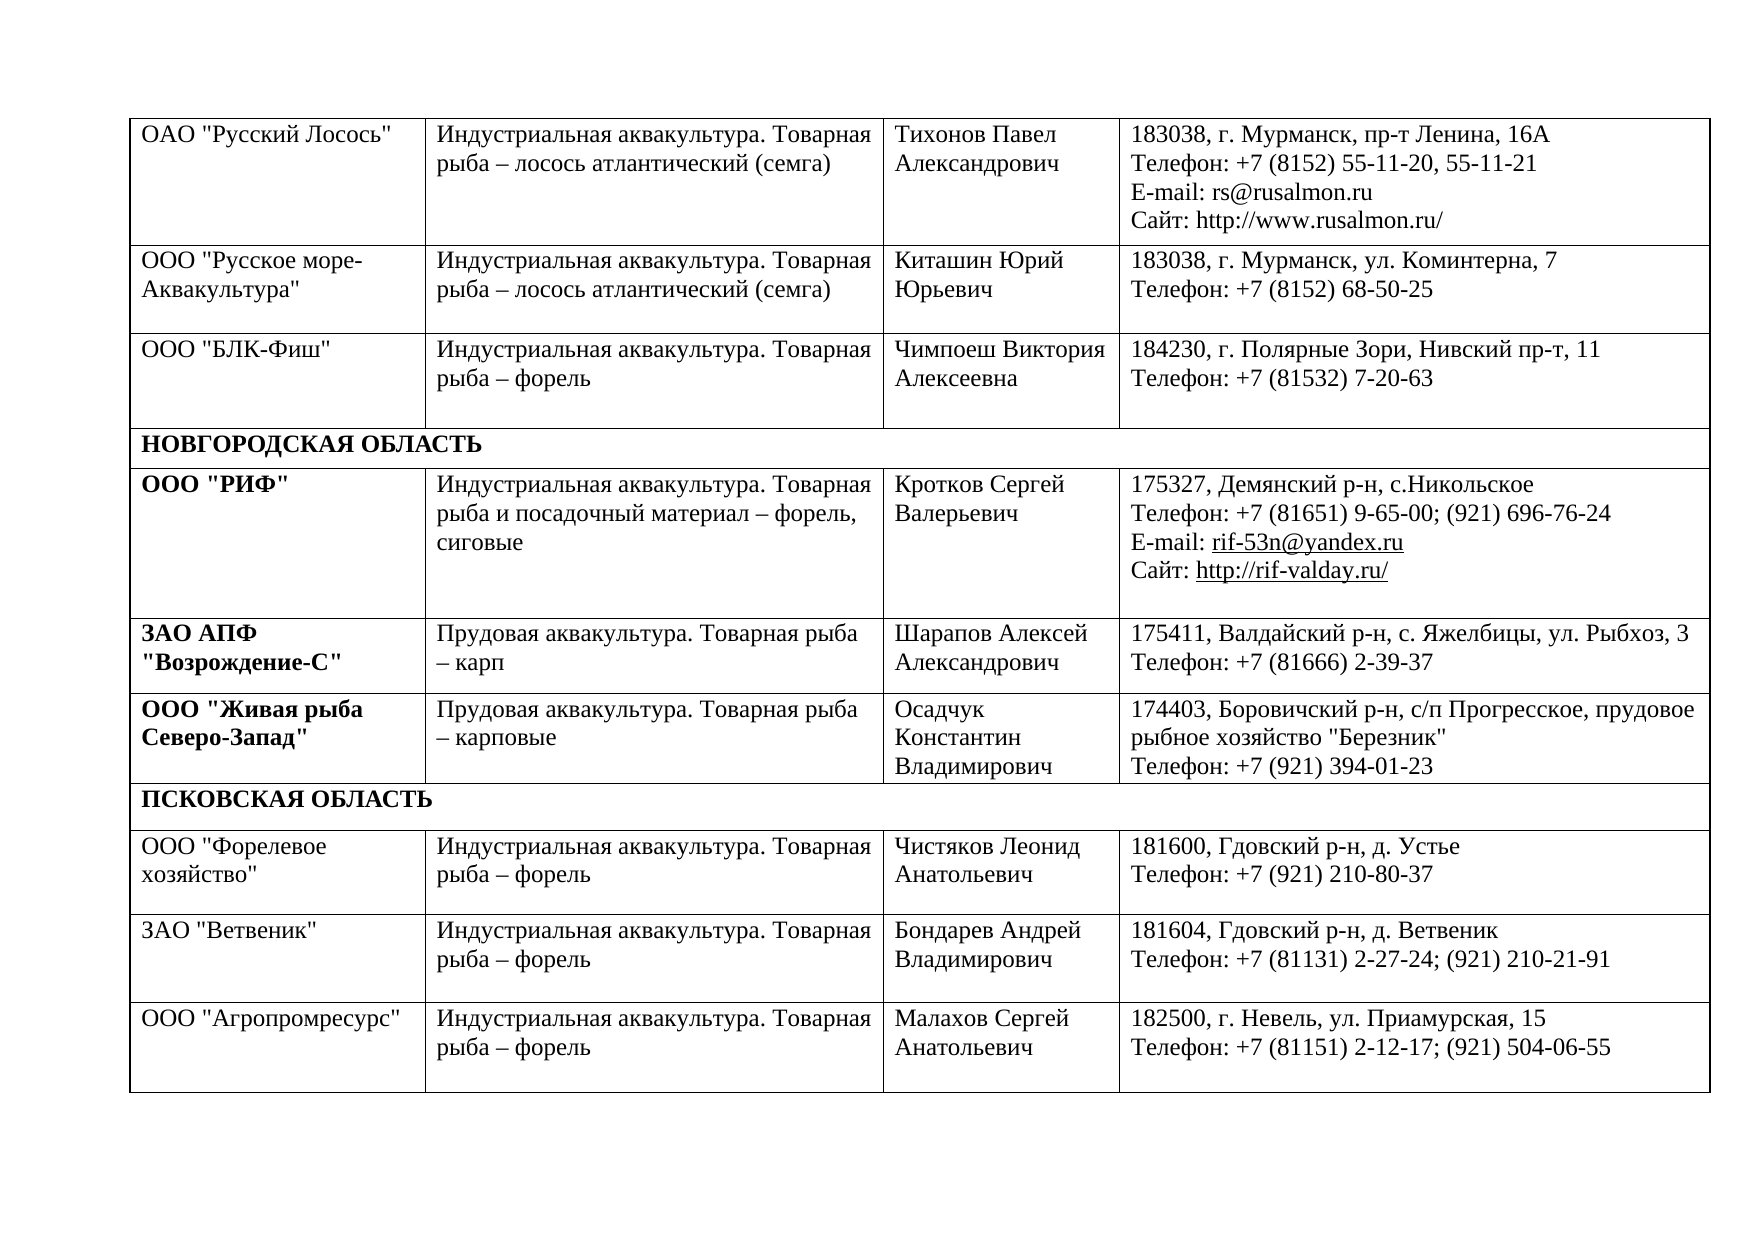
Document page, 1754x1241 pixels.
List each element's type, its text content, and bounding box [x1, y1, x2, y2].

table_cell Прудовая аквакультура. Товарная рыба – карповые [426, 694, 883, 783]
table_cell ООО "РИФ" [131, 469, 425, 617]
table_cell Бондарев Андрей Владимирович [884, 915, 1119, 1002]
table_cell ООО "Агропромресурс" [131, 1003, 425, 1092]
table_cell Кротков Сергей Валерьевич [884, 469, 1119, 617]
table_cell ООО "БЛК-Фиш" [131, 334, 425, 428]
table_cell 181604, Гдовский р-н, д. Ветвеник Телефон: +7 (81131) 2-27-24; (921) 210-21-91 [1120, 915, 1709, 1002]
table_cell ООО "Живая рыба Северо-Запад" [131, 694, 425, 783]
table_cell 181600, Гдовский р-н, д. Устье Телефон: +7 (921) 210-80-37 [1120, 831, 1709, 914]
table_cell НОВГОРОДСКАЯ ОБЛАСТЬ [131, 429, 1709, 468]
table_cell ЗАО "Ветвеник" [131, 915, 425, 1002]
table_cell Индустриальная аквакультура. Товарная рыба – лосось атлантический (семга) [426, 119, 883, 244]
table_cell ОАО "Русский Лосось" [131, 119, 425, 244]
table_cell Тихонов Павел Александрович [884, 119, 1119, 244]
table_cell 183038, г. Мурманск, ул. Коминтерна, 7 Телефон: +7 (8152) 68-50-25 [1120, 246, 1709, 333]
table_cell 183038, г. Мурманск, пр-т Ленина, 16А Телефон: +7 (8152) 55-11-20, 55-11-21 E-mail: rs@rusalmon.ru Сайт: http://www.rusalmon.ru/ [1120, 119, 1709, 244]
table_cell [426, 1003, 883, 1092]
table_cell 175411, Валдайский р-н, с. Яжелбицы, ул. Рыбхоз, 3 Телефон: +7 (81666) 2-39-37 [1120, 619, 1709, 693]
table_cell 175327, Демянский р-н, с.Никольское Телефон: +7 (81651) 9-65-00; (921) 696-76-24 E-mail: rif-53n@yandex.ru Сайт: http://rif-valday.ru/ [1120, 469, 1709, 617]
table_cell Осадчук Константин Владимирович [884, 694, 1119, 783]
table_cell 182500, г. Невель, ул. Приамурская, 15 Телефон: +7 (81151) 2-12-17; (921) 504-06-55 [1120, 1003, 1709, 1092]
table_cell ПСКОВСКАЯ ОБЛАСТЬ [131, 784, 1709, 830]
table_cell 174403, Боровичский р-н, с/п Прогресское, прудовое рыбное хозяйство "Березник" Телефон: +7 (921) 394-01-23 [1120, 694, 1709, 783]
table_cell Индустриальная аквакультура. Товарная рыба – форель [426, 831, 883, 914]
table_cell ЗАО АПФ "Возрождение-С" [131, 619, 425, 693]
table_cell Индустриальная аквакультура. Товарная рыба – лосось атлантический (семга) [426, 246, 883, 333]
table_cell Чистяков Леонид Анатольевич [884, 831, 1119, 914]
table_cell Чимпоеш Виктория Алексеевна [884, 334, 1119, 428]
table_cell Прудовая аквакультура. Товарная рыба – карп [426, 619, 883, 693]
table_cell ООО "Форелевое хозяйство" [131, 831, 425, 914]
table_cell Индустриальная аквакультура. Товарная рыба и посадочный материал – форель, сиговые [426, 469, 883, 617]
table_cell Малахов Сергей Анатольевич [884, 1003, 1119, 1092]
table_cell Индустриальная аквакультура. Товарная рыба – форель [426, 334, 883, 428]
table_cell Индустриальная аквакультура. Товарная рыба – форель [426, 915, 883, 1002]
table_cell Киташин Юрий Юрьевич [884, 246, 1119, 333]
table_cell 184230, г. Полярные Зори, Нивский пр-т, 11 Телефон: +7 (81532) 7-20-63 [1120, 334, 1709, 428]
table_cell Шарапов Алексей Александрович [884, 619, 1119, 693]
table_cell ООО "Русское море-Аквакультура" [131, 246, 425, 333]
